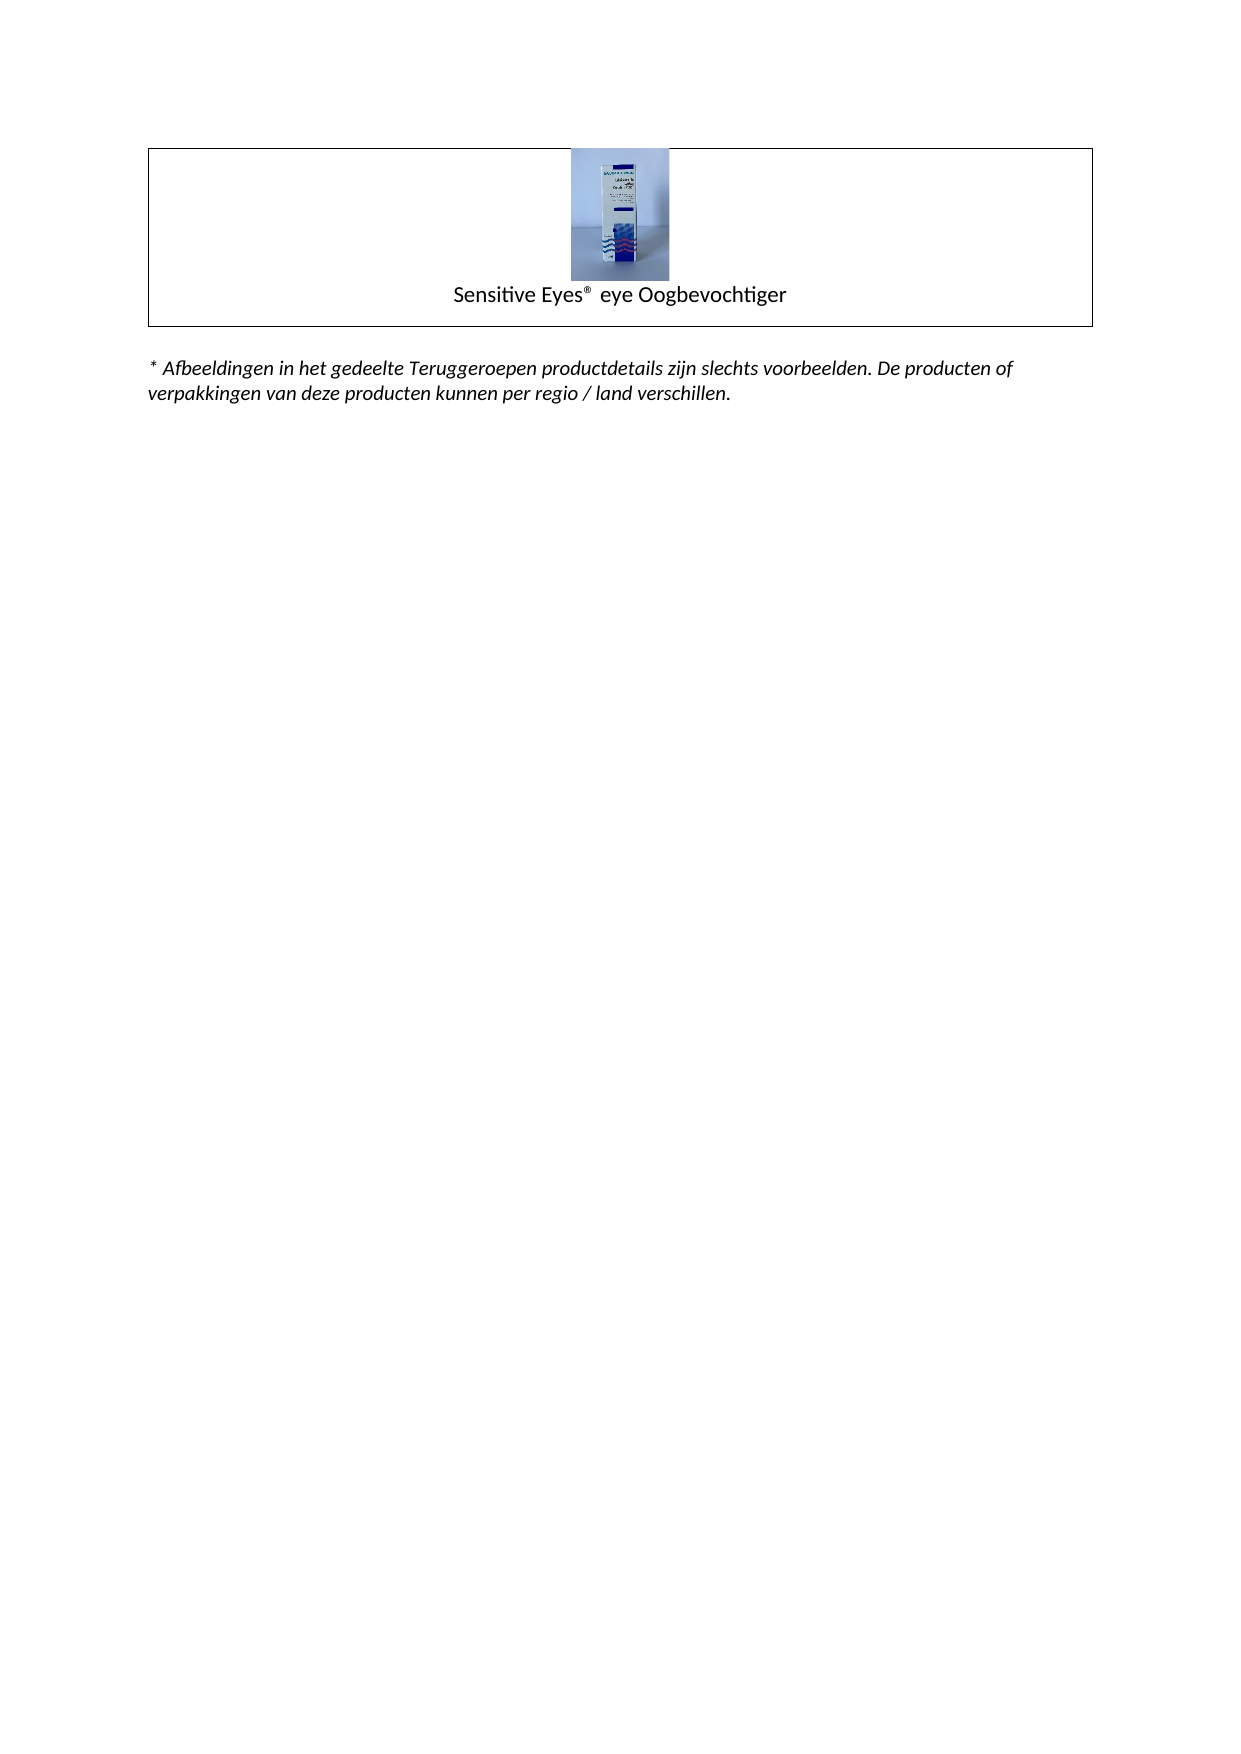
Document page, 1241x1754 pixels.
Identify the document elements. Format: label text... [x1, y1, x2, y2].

table_cell Sensitive Eyes® eye Oogbevochtiger [149, 149, 1092, 326]
picture [571, 148, 670, 281]
text * Afbeeldingen in het gedeelte Teruggeroepen productdetails zijn slechts voorbeelden. De producten of verpakkingen van deze producten kunnen per regio / land verschillen. [148, 355, 1093, 406]
